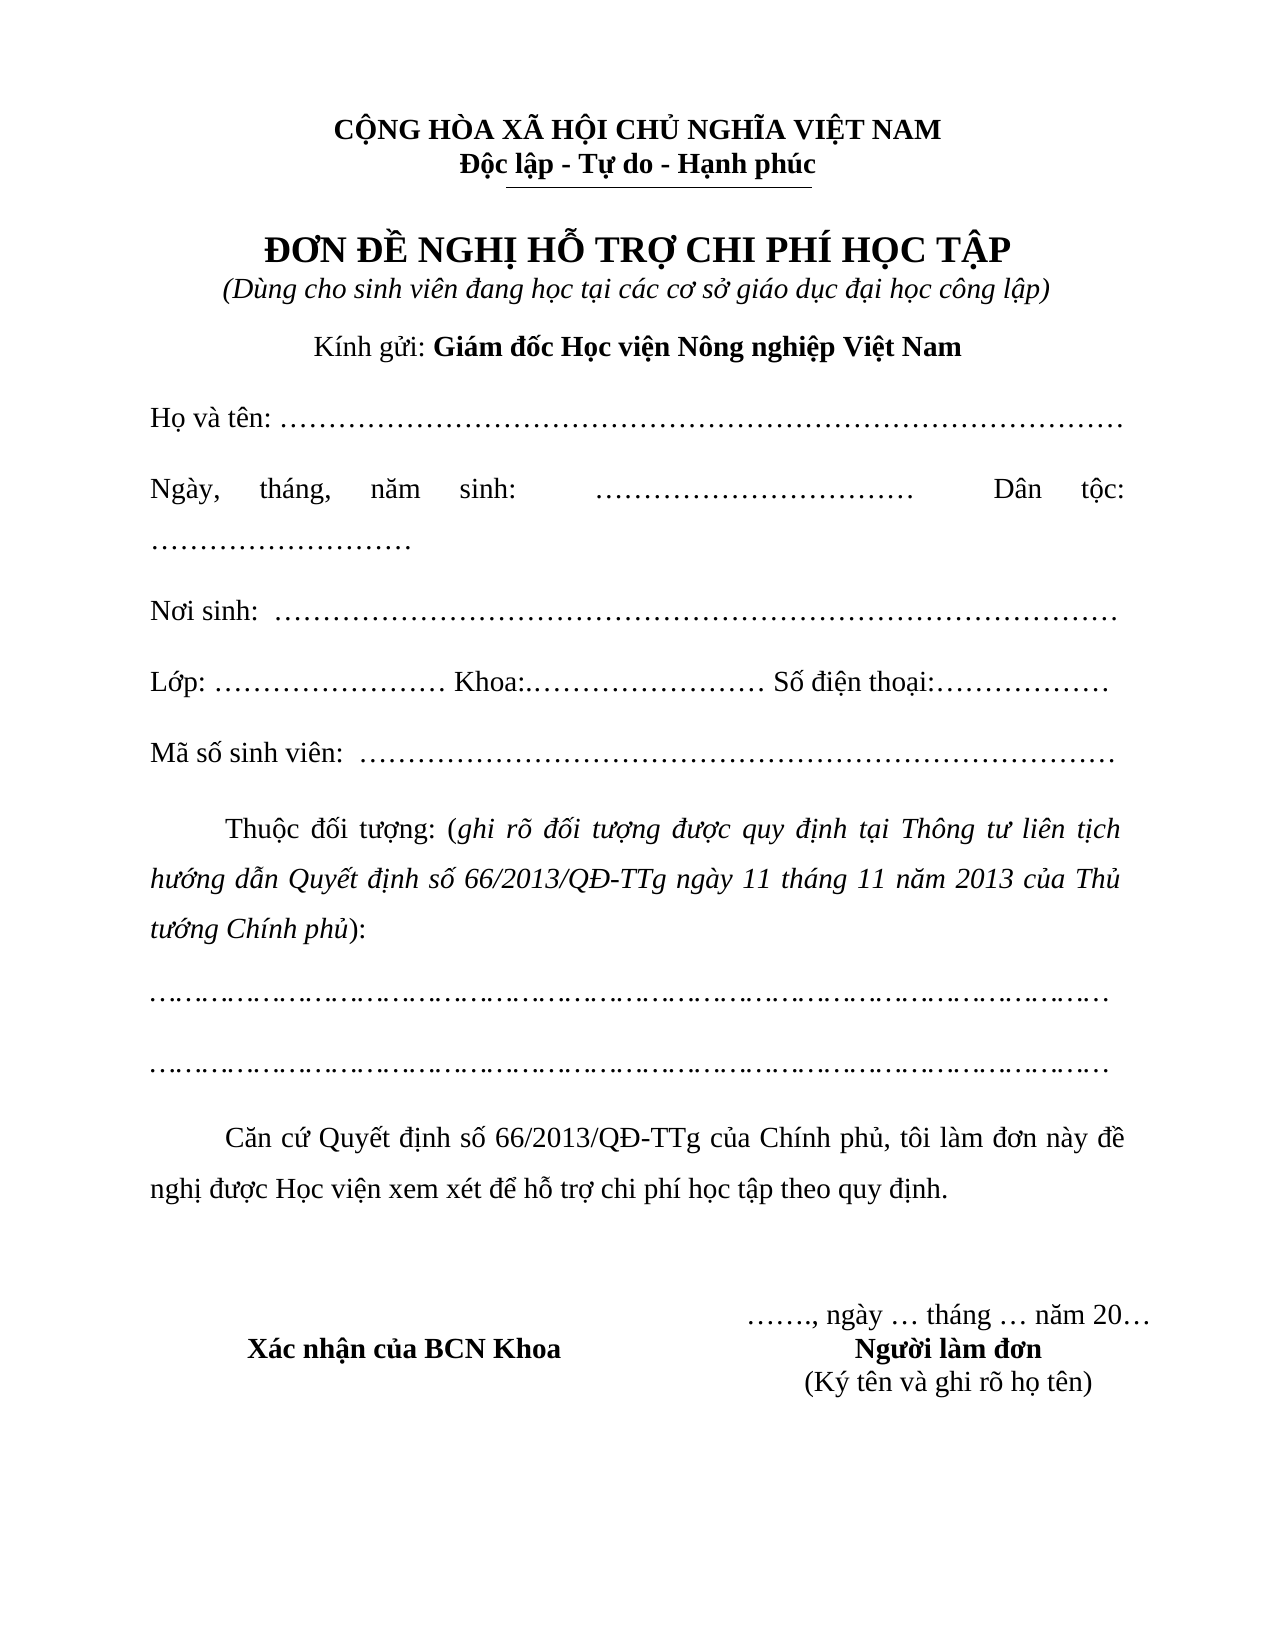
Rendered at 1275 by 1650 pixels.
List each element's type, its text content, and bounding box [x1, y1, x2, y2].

table_header ……., ngày … tháng … năm 20… Người làm đơn (Ký tên và ghi rõ họ tên) [658, 1285, 1238, 1419]
text Họ và tên: …………………………………………………………………………… [150, 401, 1125, 434]
text ĐƠN ĐỀ NGHỊ HỖ TRỢ CHI PHÍ HỌC TẬP [150, 228, 1125, 271]
text Mã số sinh viên: …………………………………………………………………… [150, 735, 1125, 769]
text Căn cứ Quyết định số 66/2013/QĐ-TTg của Chính phủ, tôi làm đơn này đề nghị được Học viện xem xét để hỗ trợ chi phí học tập theo quy định. [150, 1121, 1125, 1204]
text CỘNG HÒA XÃ HỘI CHỦ NGHĨA VIỆT NAM Độc lập - Tự do - Hạnh phúc [150, 112, 1125, 179]
text Nơi sinh: …………………………………………………………………………… [150, 593, 1125, 627]
text ………………………………………………………………………………………………… [150, 974, 1125, 1008]
text (Dùng cho sinh viên đang học tại các cơ sở giáo dục đại học công lập) [150, 271, 1125, 304]
text Kính gửi: Giám đốc Học viện Nông nghiệp Việt Nam [150, 329, 1125, 363]
table_header Xác nhận của BCN Khoa [150, 1285, 658, 1419]
text Lớp: …………………… Khoa:.…………………… Số điện thoại:……………… [150, 664, 1125, 698]
text Ngày, tháng, năm sinh: …………………………… Dân tộc: ……………………… [150, 472, 1125, 556]
text Thuộc đối tượng: (ghi rõ đối tượng được quy định tại Thông tư liên tịch hướng dẫn Quyết định số 66/2013/QĐ-TTg ngày 11 tháng 11 năm 2013 của Thủ tướng Chính phủ): [150, 811, 1125, 945]
text ………………………………………………………………………………………………… [150, 1045, 1125, 1079]
